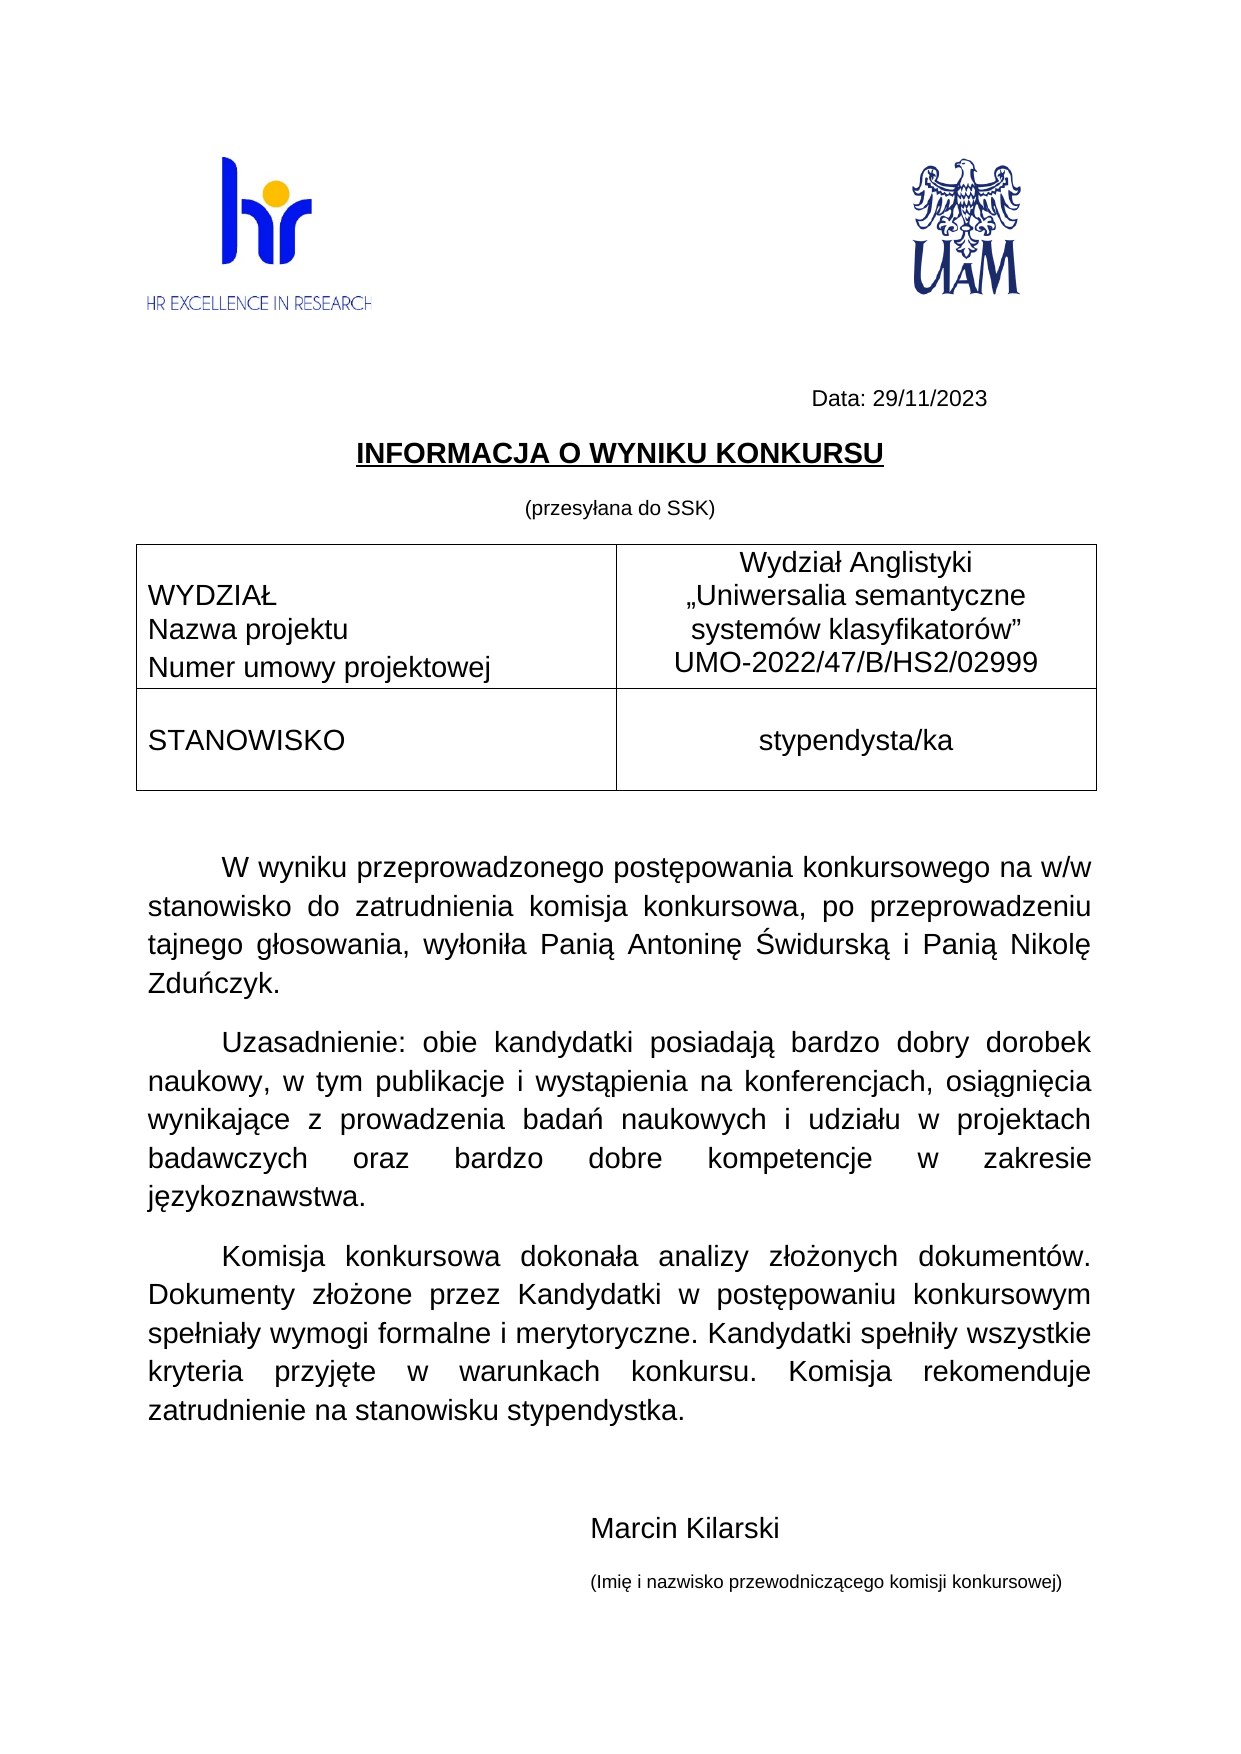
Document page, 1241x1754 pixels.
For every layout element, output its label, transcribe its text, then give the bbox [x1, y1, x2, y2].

table_cell stypendysta/ka [617, 689, 1096, 789]
text INFORMACJA O WYNIKU KONKURSU [148, 436, 1093, 470]
text Marcin Kilarski [148, 1511, 1093, 1545]
text Data: 29/11/2023 [148, 385, 1093, 411]
text Komisja konkursowa dokonała analizy złożonych dokumentów. Dokumenty złożone przez Kandydatki w postępowaniu konkursowym spełniały wymogi formalne i merytoryczne. Kandydatki spełniły wszystkie kryteria przyjęte w warunkach konkursu. Komisja rekomenduje zatrudnienie na stanowisku stypendystka. [148, 1238, 1093, 1426]
picture [147, 157, 372, 310]
table_header Wydział Anglistyki „Uniwersalia semantyczne systemów klasyfikatorów” UMO-2022/47/B/HS2/02999 [617, 545, 1096, 688]
text W wyniku przeprowadzonego postępowania konkursowego na w/w stanowisko do zatrudnienia komisja konkursowa, po przeprowadzeniu tajnego głosowania, wyłoniła Panią Antoninę Świdurską i Panią Nikolę Zduńczyk. [148, 850, 1093, 999]
text (Imię i nazwisko przewodniczącego komisji konkursowej) [148, 1571, 1093, 1592]
table_cell STANOWISKO [137, 689, 616, 789]
text Uzasadnienie: obie kandydatki posiadają bardzo dobry dorobek naukowy, w tym publikacje i wystąpienia na konferencjach, osiągnięcia wynikające z prowadzenia badań naukowych i udziału w projektach badawczych oraz bardzo dobre kompetencje w zakresie językoznawstwa. [148, 1025, 1093, 1213]
text (przesyłana do SSK) [148, 496, 1093, 519]
table_header WYDZIAŁ Nazwa projektu Numer umowy projektowej [137, 545, 616, 688]
picture [885, 147, 1047, 310]
